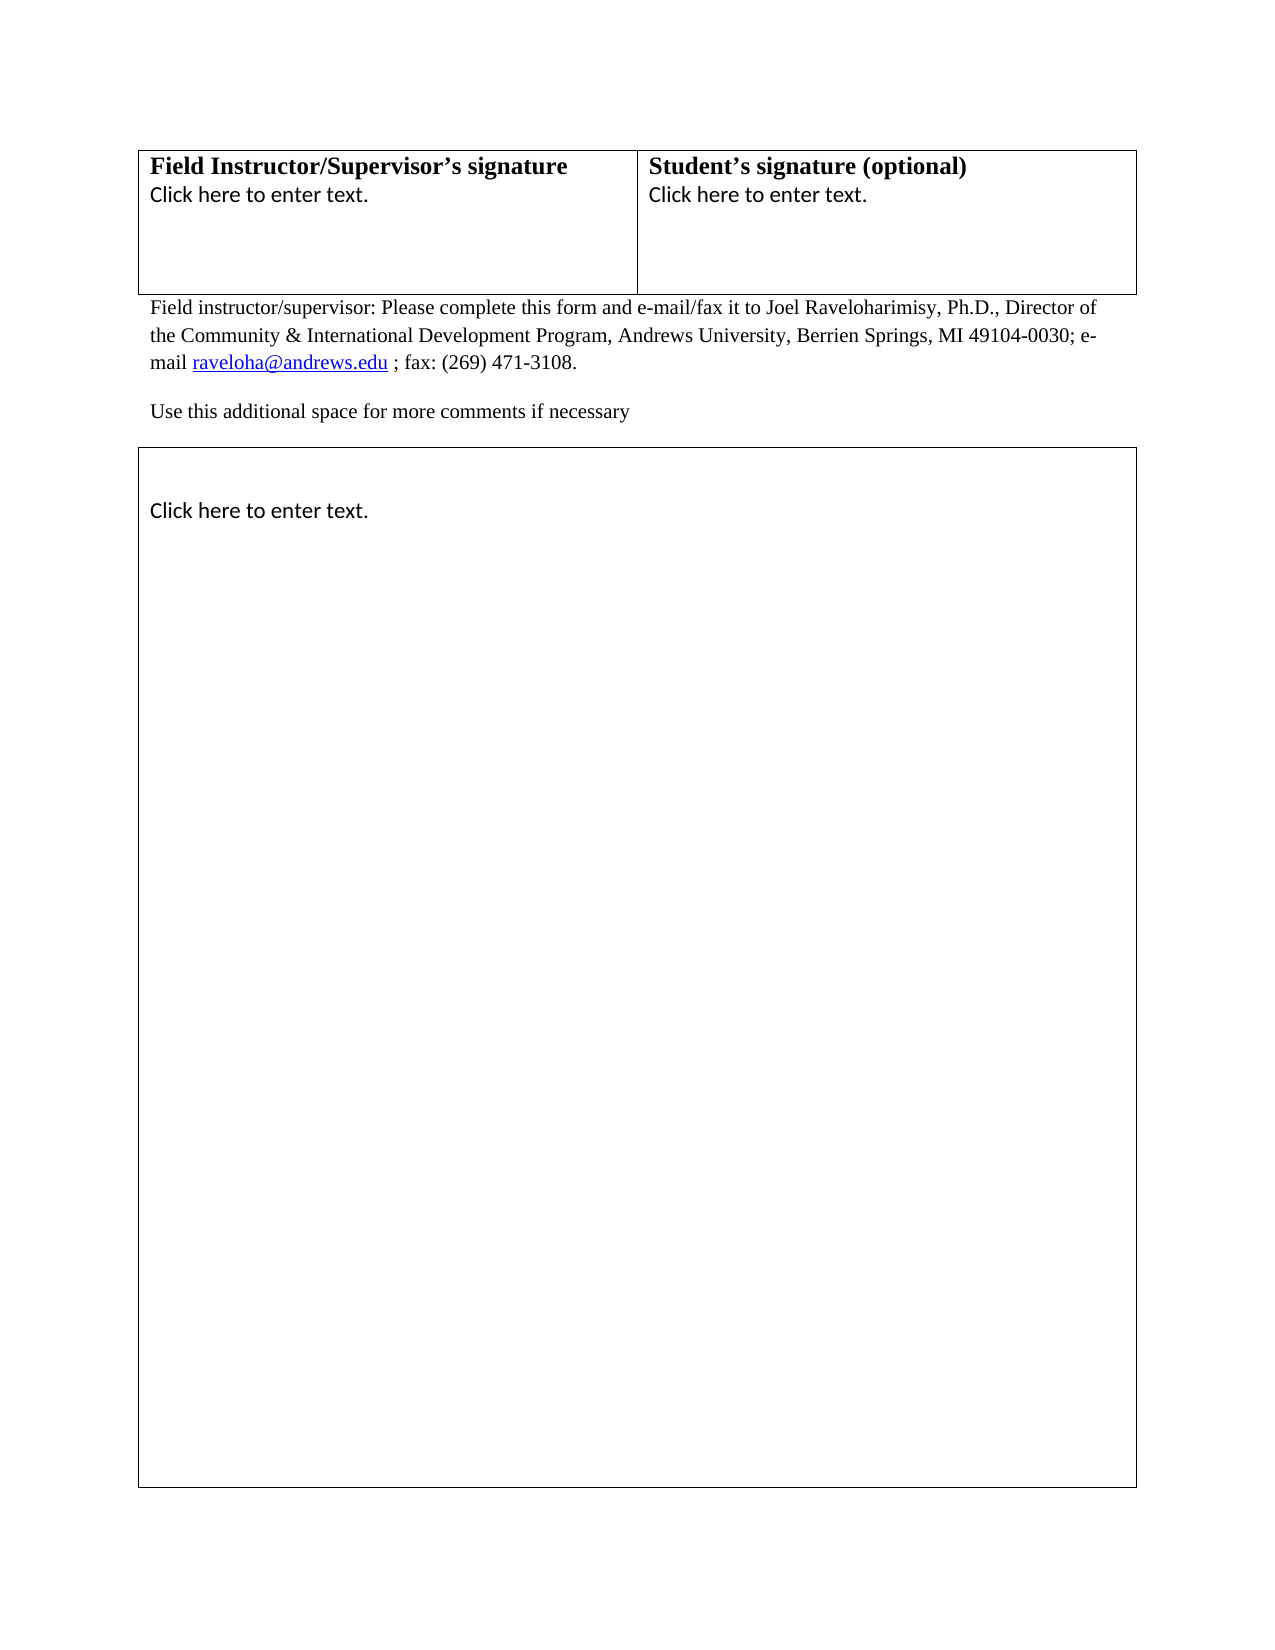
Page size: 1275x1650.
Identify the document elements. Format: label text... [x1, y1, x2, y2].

table_cell Field Instructor/Supervisor’s signature [139, 151, 637, 294]
table_cell Student’s signature (optional) [638, 151, 1136, 294]
table_header [139, 448, 1136, 1487]
text Field instructor/supervisor: Please complete this form and e-mail/fax it to Joel Raveloharimisy, Ph.D., Director of the Community & International Development Program, Andrews University, Berrien Springs, MI 49104-0030; e-mail raveloha@andrews.edu ; fax: (269) 471-3108. [150, 295, 1125, 374]
text Use this additional space for more comments if necessary [150, 399, 1125, 423]
